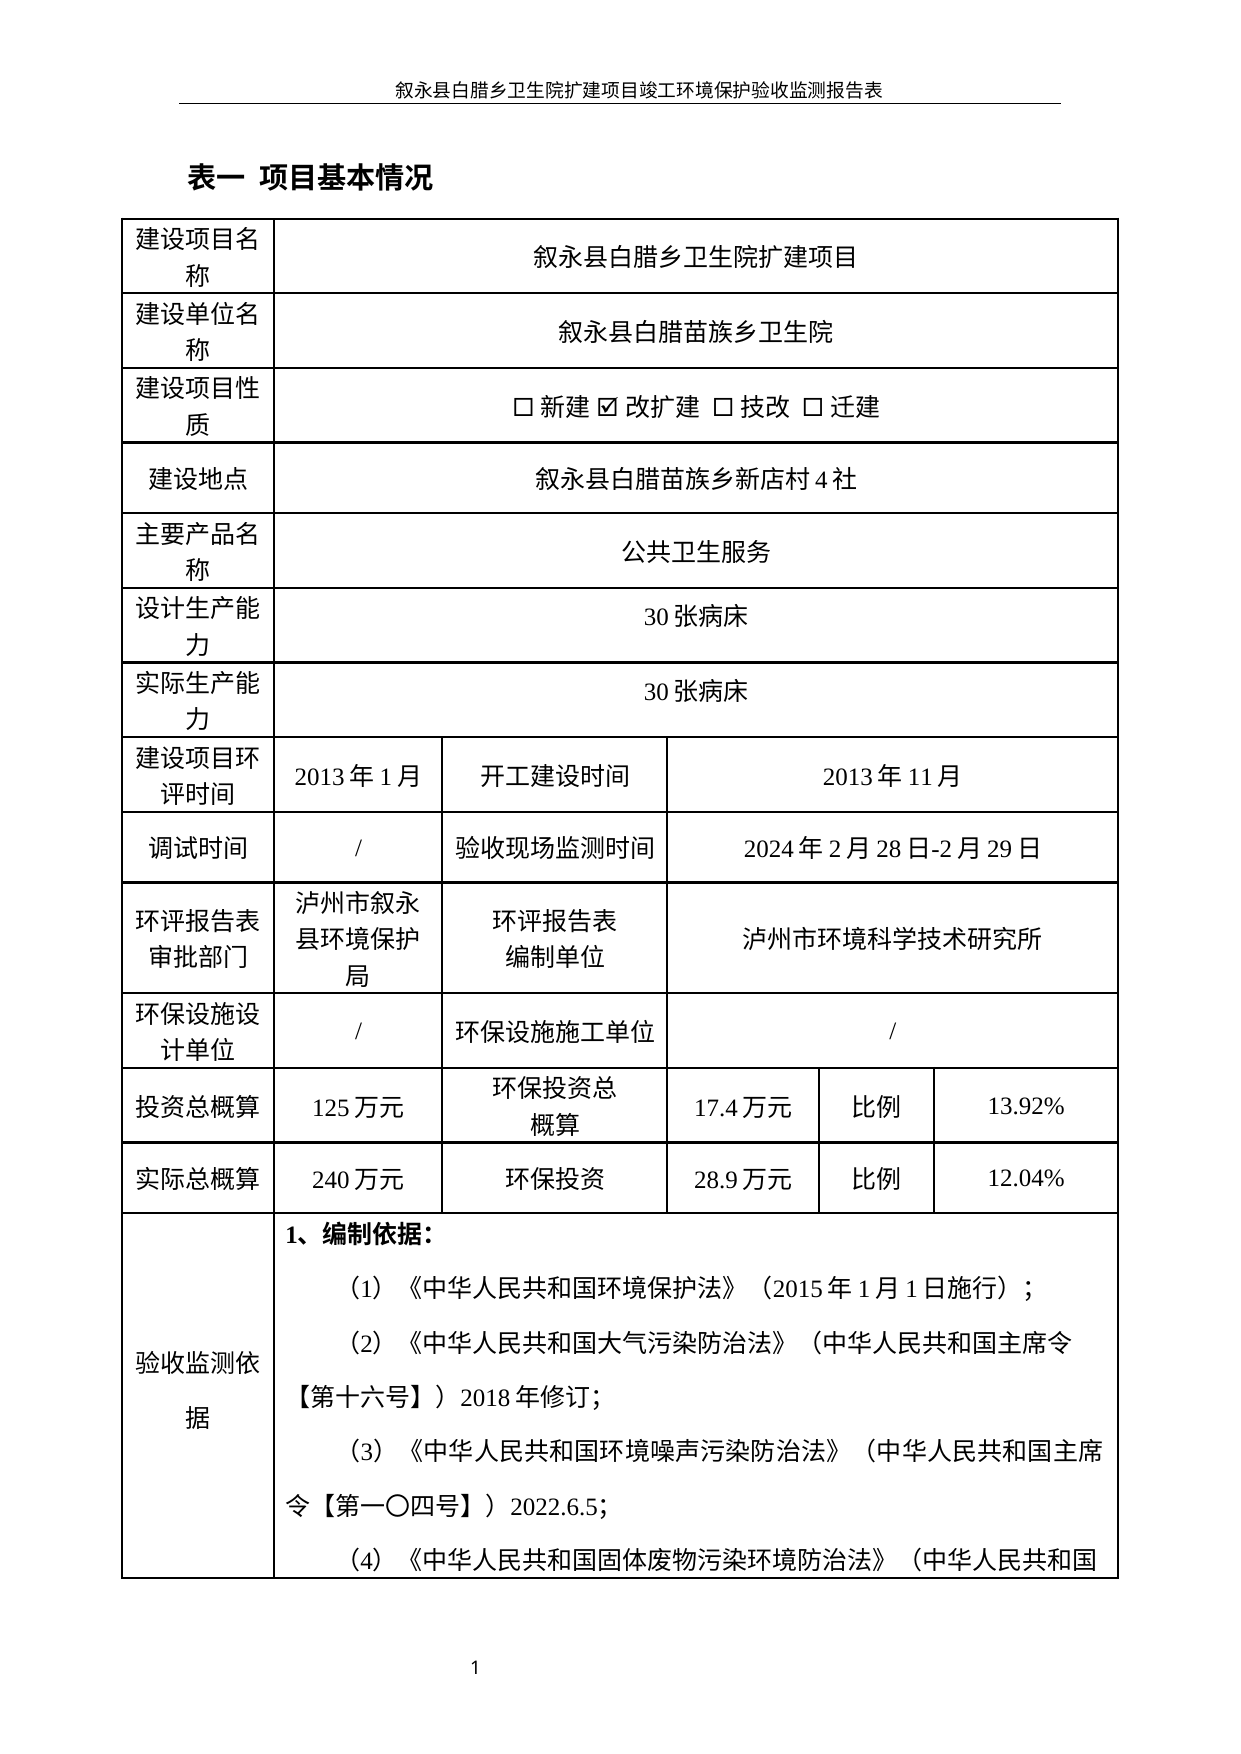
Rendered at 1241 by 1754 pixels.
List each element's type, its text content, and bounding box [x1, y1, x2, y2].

table_cell 新建 改扩建 技改 迁建 [275, 369, 1117, 441]
table_cell 建设单位名称 [123, 294, 273, 367]
table_cell 240万元 [275, 1144, 441, 1212]
table_cell 建设项目性质 [123, 369, 273, 441]
table_cell / [668, 994, 1117, 1067]
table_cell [275, 1214, 1117, 1577]
table_cell 环保设施施工单位 [443, 994, 666, 1067]
table_cell 环保投资总 概算 [443, 1069, 666, 1141]
table_cell 2013年1月 [275, 738, 441, 811]
table_cell 泸州市环境科学技术研究所 [668, 884, 1117, 992]
table_cell / [275, 813, 441, 881]
table_cell 28.9万元 [668, 1144, 818, 1212]
table_cell 比例 [820, 1069, 933, 1141]
table_cell 比例 [820, 1144, 933, 1212]
table_cell 建设地点 [123, 444, 273, 512]
subtitle 表一 项目基本情况 [187, 154, 1053, 197]
table_cell 实际生产能力 [123, 664, 273, 736]
table_cell 投资总概算 [123, 1069, 273, 1141]
table_cell 实际总概算 [123, 1144, 273, 1212]
table_cell 环保设施设计单位 [123, 994, 273, 1067]
table_cell 公共卫生服务 [275, 514, 1117, 587]
table_header 叙永县白腊乡卫生院扩建项目 [275, 220, 1117, 292]
table_cell 验收监测依据 [123, 1214, 273, 1577]
table_cell 叙永县白腊苗族乡卫生院 [275, 294, 1117, 367]
table_cell 开工建设时间 [443, 738, 666, 811]
table_cell 125万元 [275, 1069, 441, 1141]
table_cell 调试时间 [123, 813, 273, 881]
table_cell 叙永县白腊苗族乡新店村4社 [275, 444, 1117, 512]
table_cell 环保投资 [443, 1144, 666, 1212]
table_header 建设项目名称 [123, 220, 273, 292]
table_cell 泸州市叙永县环境保护局 [275, 884, 441, 992]
table_cell 环评报告表 编制单位 [443, 884, 666, 992]
table_cell 12.04% [935, 1144, 1117, 1212]
table_cell / [275, 994, 441, 1067]
table_cell 建设项目环评时间 [123, 738, 273, 811]
table_cell 2013年11月 [668, 738, 1117, 811]
table_cell 30张病床 [275, 664, 1117, 736]
table_cell 30张病床 [275, 589, 1117, 661]
table_cell 13.92% [935, 1069, 1117, 1141]
table_cell 环评报告表 审批部门 [123, 884, 273, 992]
table_cell 主要产品名称 [123, 514, 273, 587]
table_cell 验收现场监测时间 [443, 813, 666, 881]
table_cell 2024年2月28日-2月29日 [668, 813, 1117, 881]
table_cell 17.4万元 [668, 1069, 818, 1141]
table_cell 设计生产能力 [123, 589, 273, 661]
